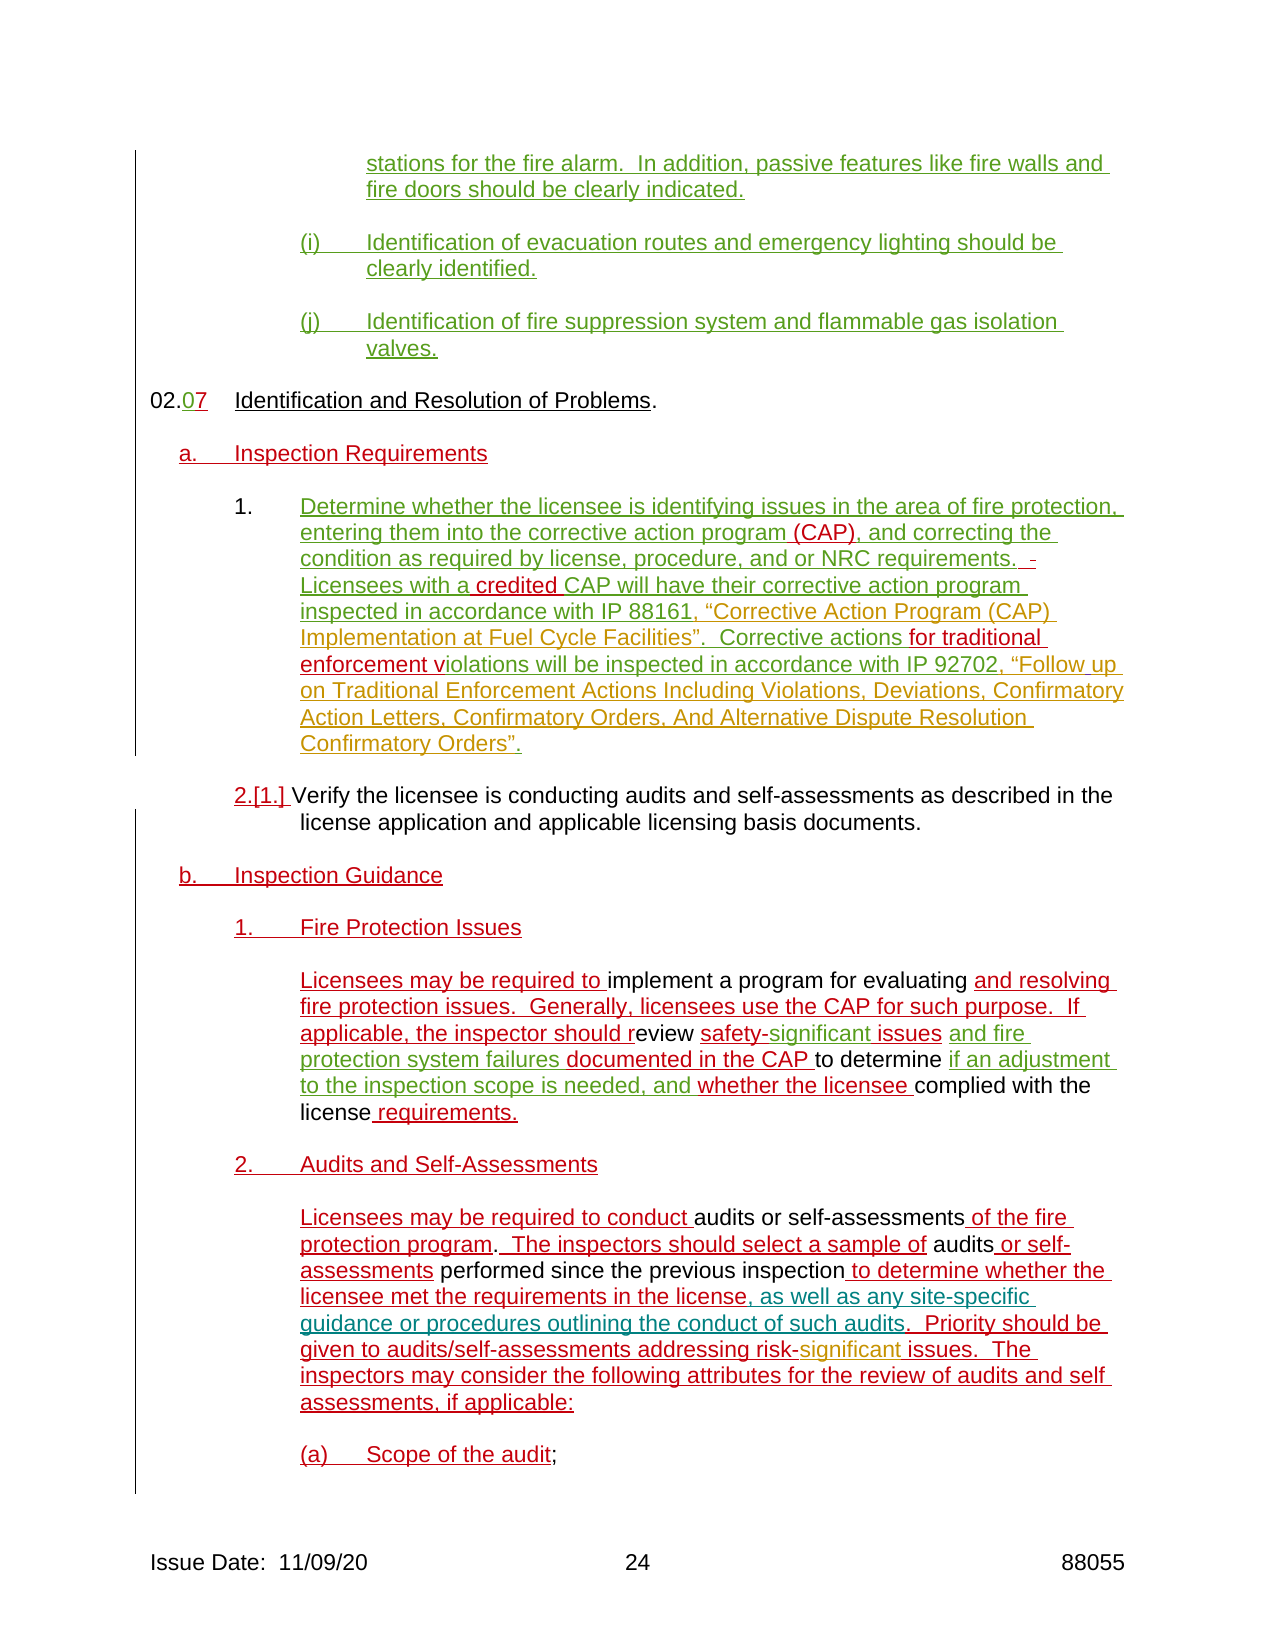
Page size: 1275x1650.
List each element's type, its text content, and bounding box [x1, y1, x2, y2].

text 02. Identification and Resolution of Problems. [150, 387, 1125, 413]
list Verify the licensee is conducting audits and self-assessments as described in the license application and applicable licensing basis documents. [234, 782, 1125, 835]
text implement a program for evaluating eview to determine complied with the license [300, 967, 1125, 1125]
list ; [300, 1441, 1125, 1468]
text audits or self-assessments. audits performed since the previous inspection [300, 1204, 1125, 1415]
